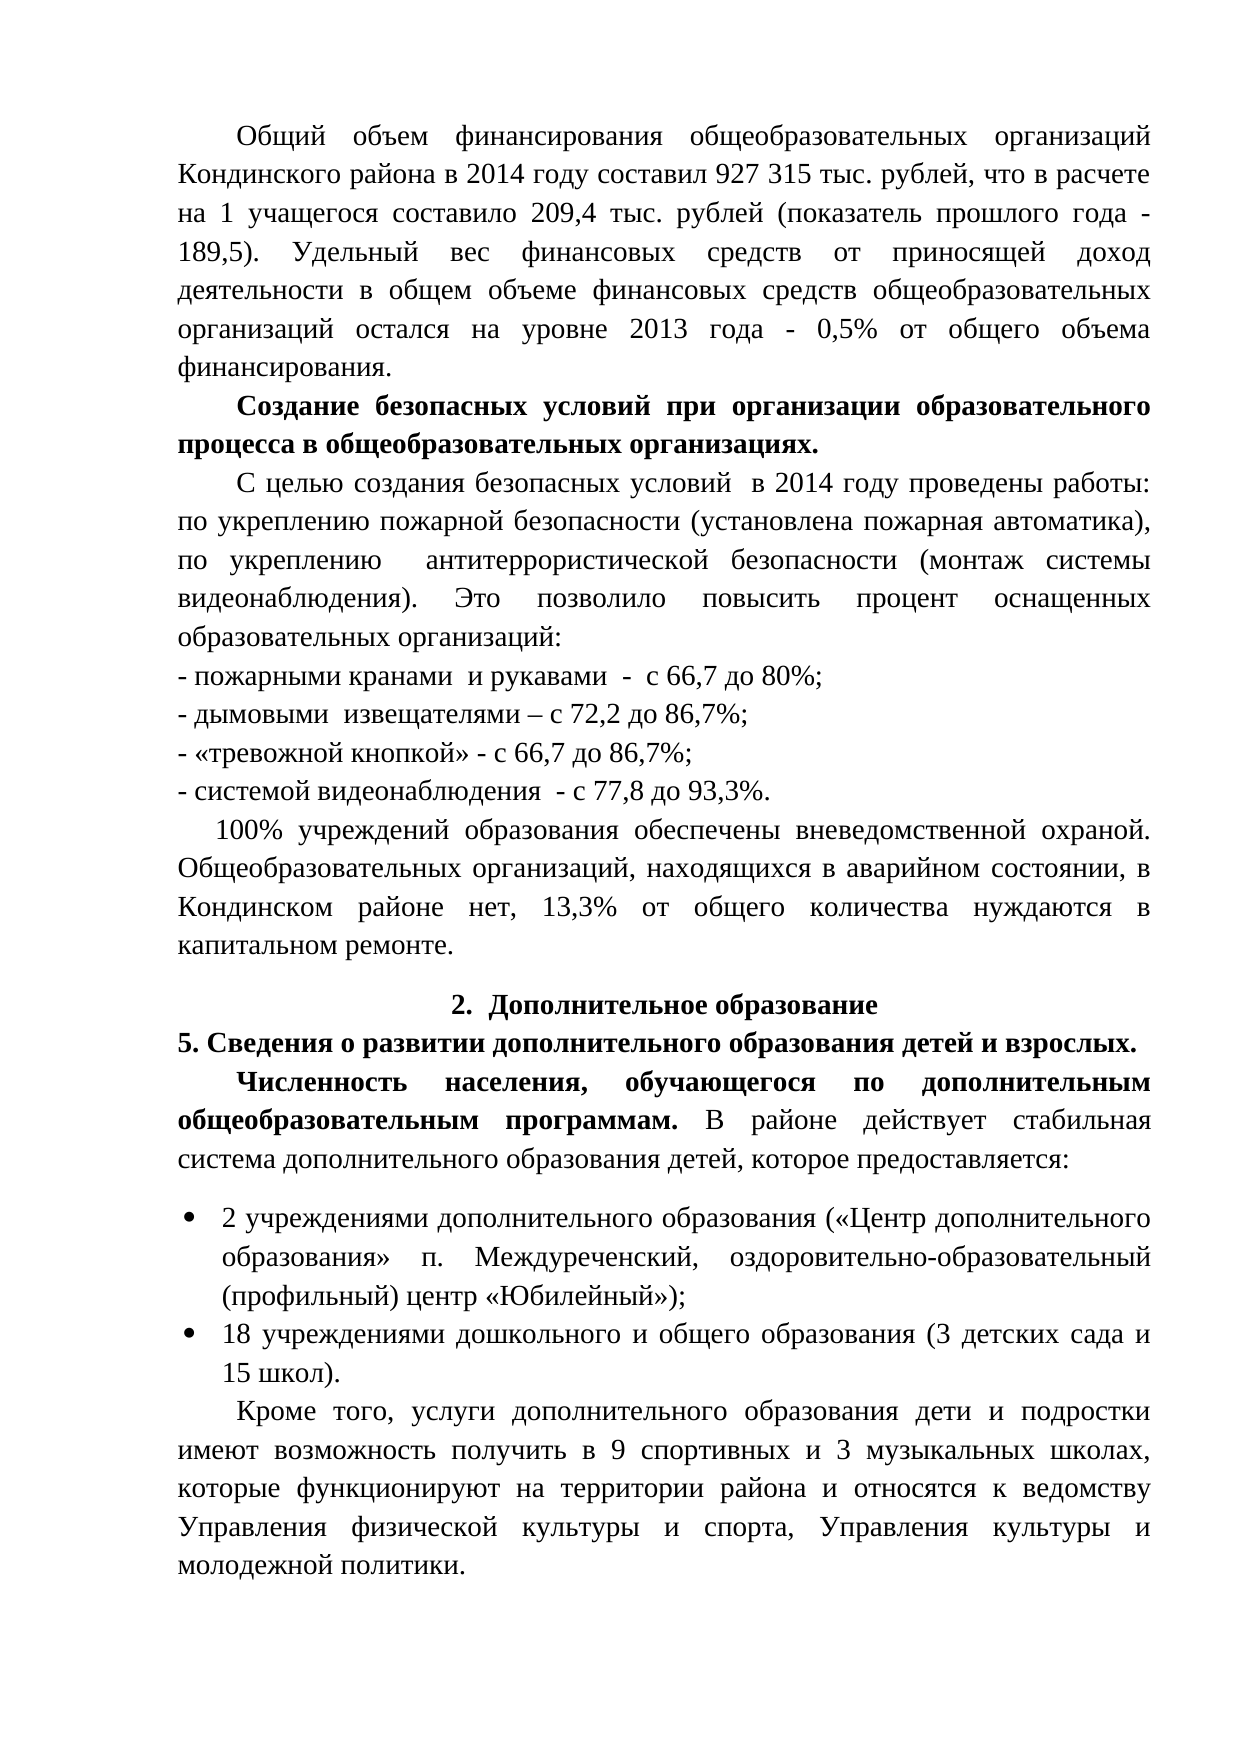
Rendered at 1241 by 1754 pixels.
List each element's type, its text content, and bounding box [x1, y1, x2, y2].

text 5. Сведения о развитии дополнительного образования детей и взрослых. [177, 1025, 1152, 1059]
text - системой видеонаблюдения - с 77,8 до 93,3%. [177, 773, 1152, 807]
text - дымовыми извещателями – с 72,2 до 86,7%; [177, 696, 1152, 730]
text - «тревожной кнопкой» - с 66,7 до 86,7%; [177, 735, 1152, 768]
text Кроме того, услуги дополнительного образования дети и подростки имеют возможность получить в 9 спортивных и 3 музыкальных школах, которые функционируют на территории района и относятся к ведомству Управления физической культуры и спорта, Управления культуры и молодежной политики. [177, 1393, 1152, 1581]
text С целью создания безопасных условий в 2014 году проведены работы: по укреплению пожарной безопасности (установлена пожарная автоматика), по укреплению антитеррористической безопасности (монтаж системы видеонаблюдения). Это позволило повысить процент оснащенных образовательных организаций: [177, 465, 1152, 653]
list 18 учреждениями дошкольного и общего образования (3 детских сада и 15 школ). [184, 1316, 1152, 1388]
list 2 учреждениями дополнительного образования («Центр дополнительного образования» п. Междуреченский, оздоровительно-образовательный (профильный) центр «Юбилейный»); [184, 1200, 1152, 1311]
text - пожарными кранами и рукавами - с 66,7 до 80%; [177, 658, 1152, 691]
list Дополнительное образование [177, 987, 1152, 1020]
text Общий объем финансирования общеобразовательных организаций Кондинского района в 2014 году составил 927 315 тыс. рублей, что в расчете на 1 учащегося составило 209,4 тыс. рублей (показатель прошлого года -189,5). Удельный вес финансовых средств от приносящей доход деятельности в общем объеме финансовых средств общеобразовательных организаций остался на уровне 2013 года - 0,5% от общего объема финансирования. [177, 118, 1152, 383]
text 100% учреждений образования обеспечены вневедомственной охраной. Общеобразовательных организаций, находящихся в аварийном состоянии, в Кондинском районе нет, 13,3% от общего количества нуждаются в капитальном ремонте. [177, 812, 1152, 961]
text Создание безопасных условий при организации образовательного процесса в общеобразовательных организациях. [177, 388, 1152, 460]
text Численность населения, обучающегося по дополнительным общеобразовательным программам. В районе действует стабильная система дополнительного образования детей, которое предоставляется: [177, 1064, 1152, 1174]
